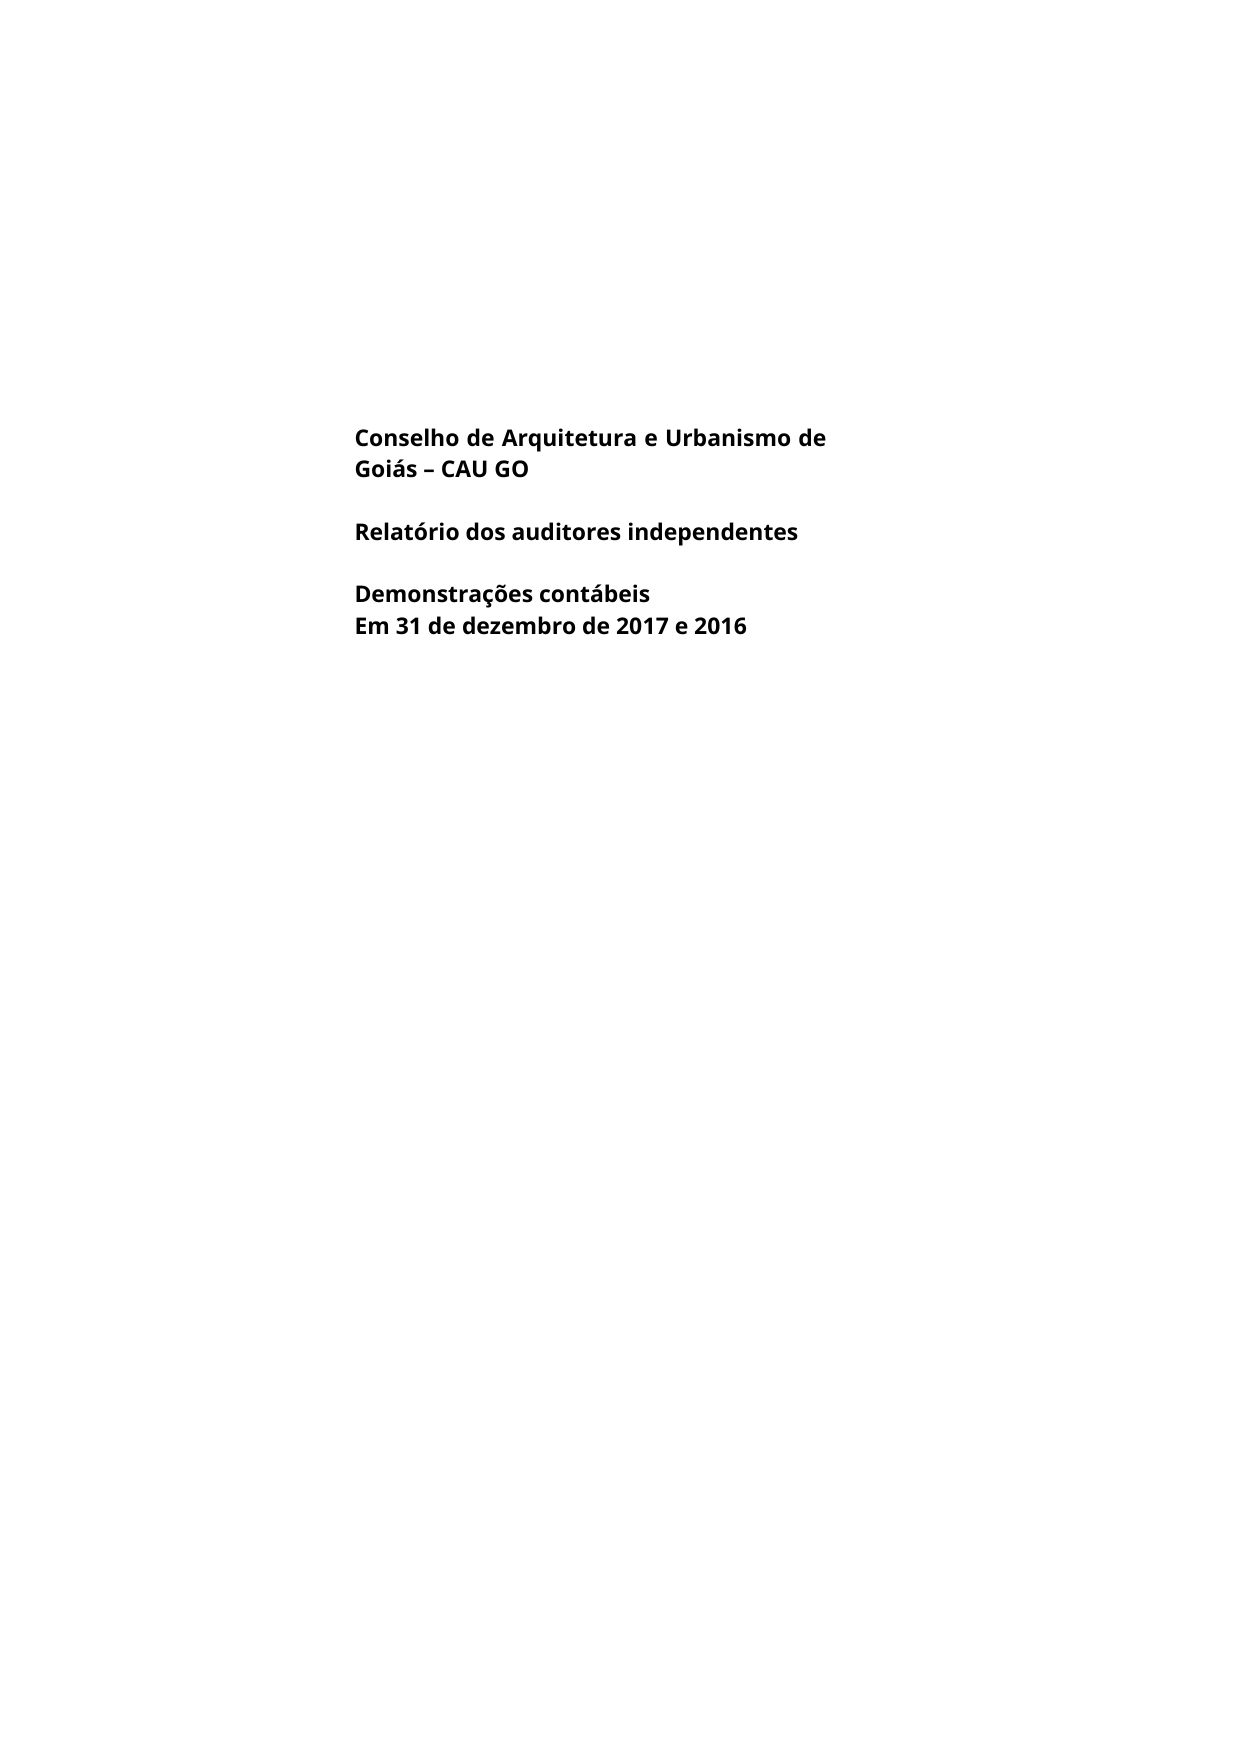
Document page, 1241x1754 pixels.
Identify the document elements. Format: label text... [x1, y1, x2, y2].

text Demonstrações contábeis [354, 578, 827, 609]
text Conselho de Arquitetura e Urbanismo de Goiás – CAU GO [354, 422, 827, 484]
text Em 31 de dezembro de 2017 e 2016 [354, 609, 827, 641]
text Relatório dos auditores independentes [354, 516, 827, 547]
